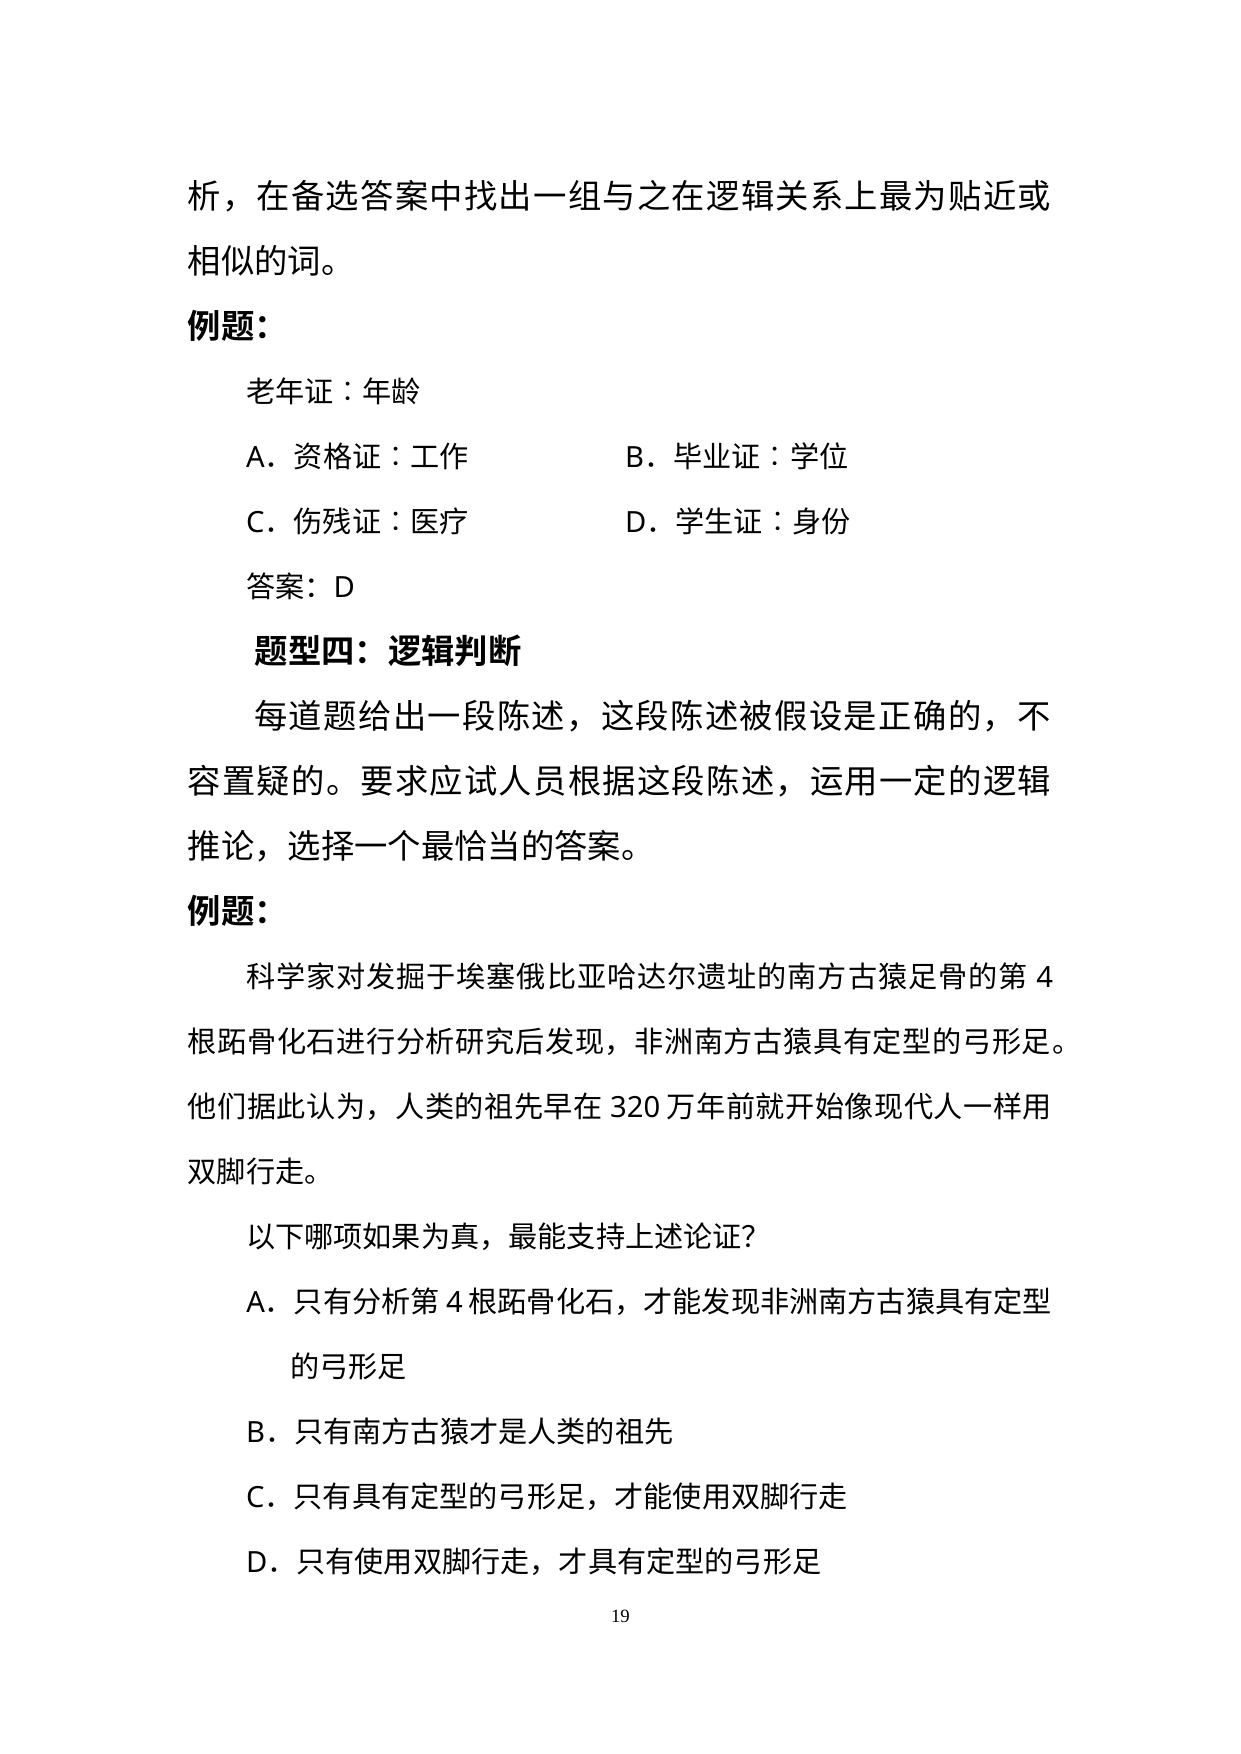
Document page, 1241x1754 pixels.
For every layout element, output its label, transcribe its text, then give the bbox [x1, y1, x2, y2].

text 题型四：逻辑判断 [187, 617, 1053, 682]
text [187, 162, 1053, 292]
text D．只有使用双脚行走，才具有定型的弓形足 [187, 1527, 1053, 1592]
text C．只有具有定型的弓形足，才能使用双脚行走 [187, 1462, 1053, 1527]
text A．只有分析第4根跖骨化石，才能发现非洲南方古猿具有定型的弓形足 [246, 1267, 1053, 1397]
text 例题： [187, 877, 1053, 942]
text C．伤残证︰医疗 D．学生证︰身份 [187, 487, 1053, 552]
text 例题： [187, 292, 1053, 357]
text B．只有南方古猿才是人类的祖先 [187, 1397, 1053, 1462]
text 每道题给出一段陈述，这段陈述被假设是正确的，不容置疑的。要求应试人员根据这段陈述，运用一定的逻辑推论，选择一个最恰当的答案。 [187, 682, 1053, 877]
text 答案：D [187, 552, 1053, 617]
text 以下哪项如果为真，最能支持上述论证？ [187, 1202, 1053, 1267]
text A．资格证︰工作 B．毕业证︰学位 [187, 422, 1053, 487]
text 老年证︰年龄 [187, 357, 1053, 422]
text 科学家对发掘于埃塞俄比亚哈达尔遗址的南方古猿足骨的第4根跖骨化石进行分析研究后发现，非洲南方古猿具有定型的弓形足。他们据此认为，人类的祖先早在320万年前就开始像现代人一样用双脚行走。 [187, 942, 1053, 1202]
